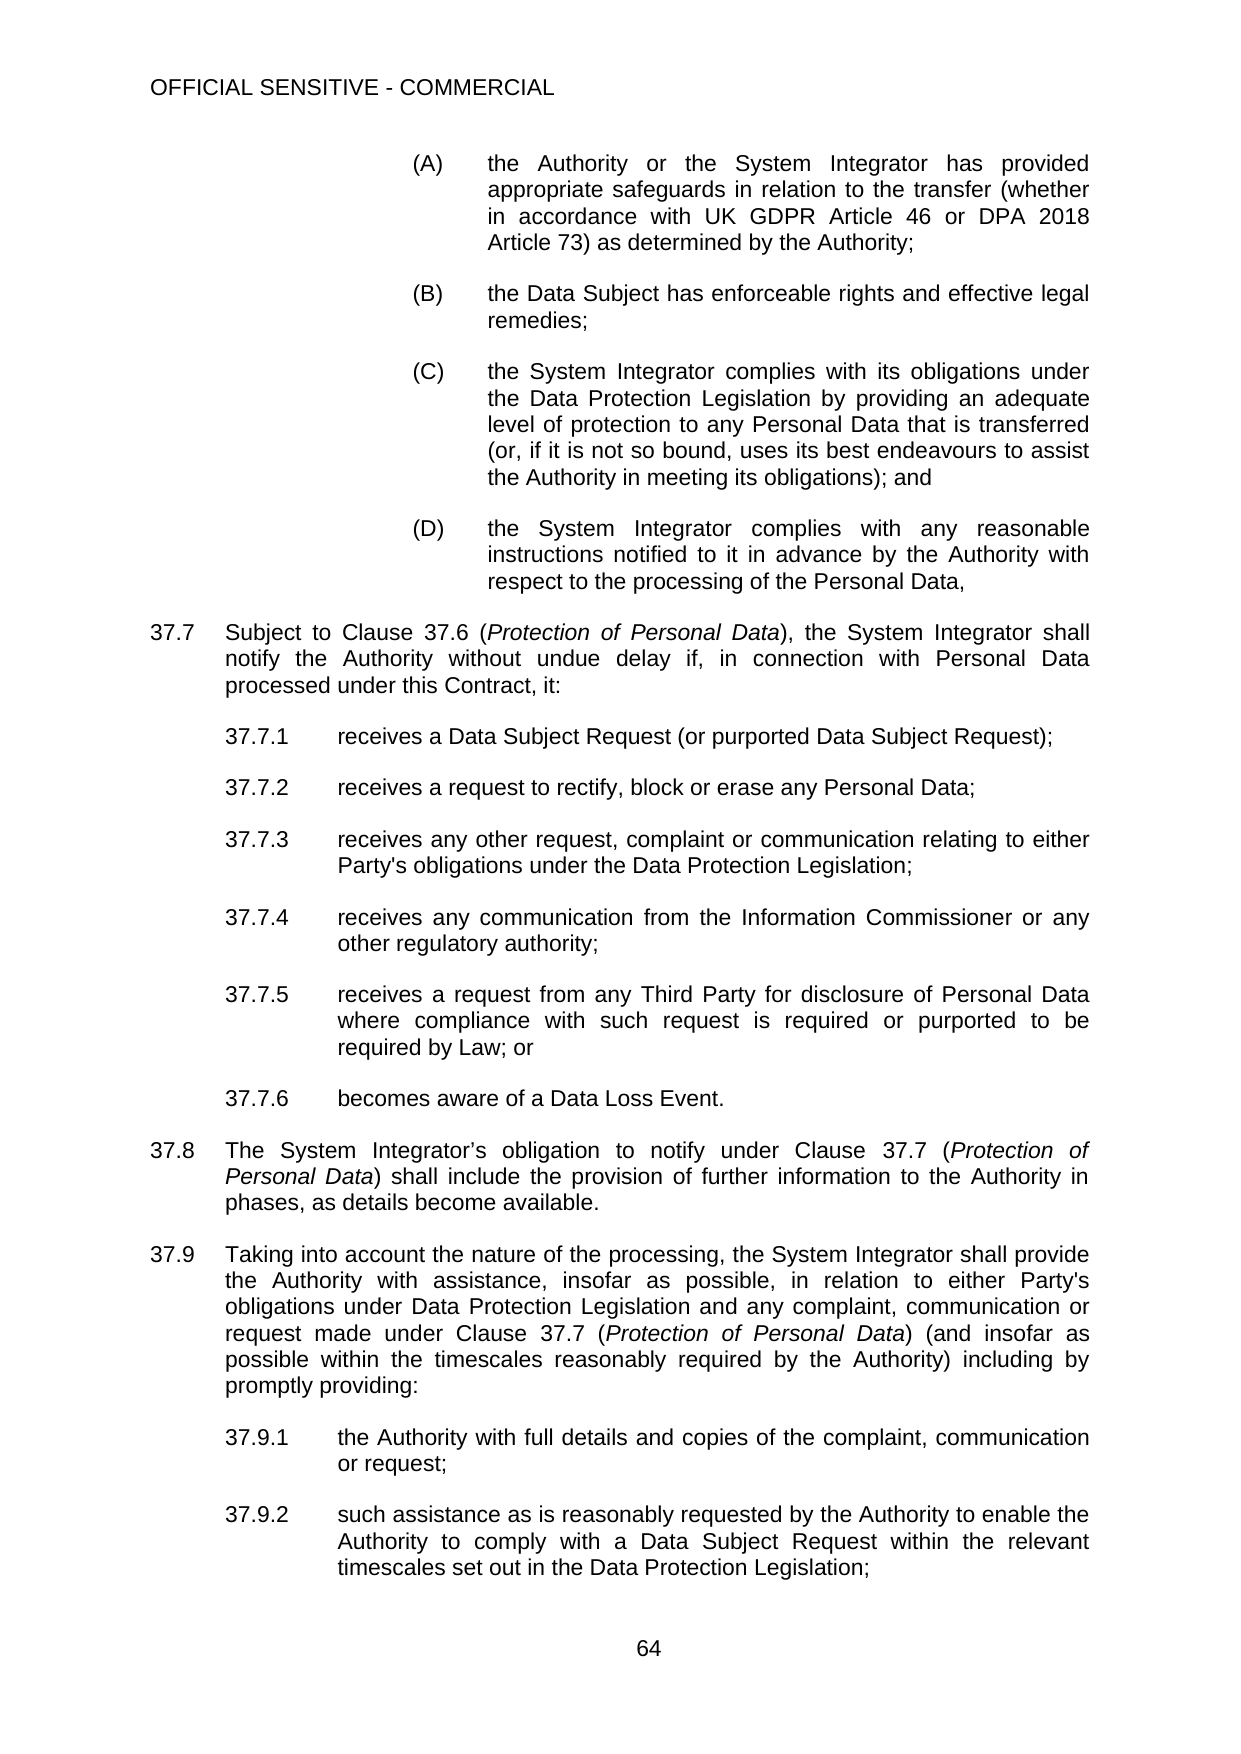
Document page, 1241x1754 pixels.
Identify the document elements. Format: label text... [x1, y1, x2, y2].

subtitle receives a request from any Third Party for disclosure of Personal Data where compliance with such request is required or purported to be required by Law; or [225, 981, 1090, 1060]
subtitle receives any other request, complaint or communication relating to either Party's obligations under the Data Protection Legislation; [225, 826, 1090, 878]
subtitle the Data Subject has enforceable rights and effective legal remedies; [412, 280, 1090, 333]
subtitle becomes aware of a Data Loss Event. [225, 1085, 1090, 1112]
subtitle receives any communication from the Information Commissioner or any other regulatory authority; [225, 903, 1090, 956]
subtitle the Authority with full details and copies of the complaint, communication or request; [225, 1424, 1090, 1476]
subtitle receives a Data Subject Request (or purported Data Subject Request); [225, 723, 1090, 749]
subtitle the Authority or the System Integrator has provided appropriate safeguards in relation to the transfer (whether in accordance with UK GDPR Article 46 or DPA 2018 Article 73) as determined by the Authority; [412, 150, 1090, 255]
subtitle the System Integrator complies with any reasonable instructions notified to it in advance by the Authority with respect to the processing of the Personal Data, [412, 515, 1090, 594]
subtitle The System Integrator’s obligation to notify under Clause 37.7 (Protection of Personal Data) shall include the provision of further information to the Authority in phases, as details become available. [150, 1137, 1090, 1216]
subtitle the System Integrator complies with its obligations under the Data Protection Legislation by providing an adequate level of protection to any Personal Data that is transferred (or, if it is not so bound, uses its best endeavours to assist the Authority in meeting its obligations); and [412, 358, 1090, 490]
subtitle Subject to Clause 37.6 (Protection of Personal Data), the System Integrator shall notify the Authority without undue delay if, in connection with Personal Data processed under this Contract, it: [150, 619, 1090, 698]
subtitle Taking into account the nature of the processing, the System Integrator shall provide the Authority with assistance, insofar as possible, in relation to either Party's obligations under Data Protection Legislation and any complaint, communication or request made under Clause 37.7 (Protection of Personal Data) (and insofar as possible within the timescales reasonably required by the Authority) including by promptly providing: [150, 1241, 1090, 1399]
subtitle receives a request to rectify, block or erase any Personal Data; [225, 774, 1090, 801]
subtitle such assistance as is reasonably requested by the Authority to enable the Authority to comply with a Data Subject Request within the relevant timescales set out in the Data Protection Legislation; [225, 1501, 1090, 1581]
